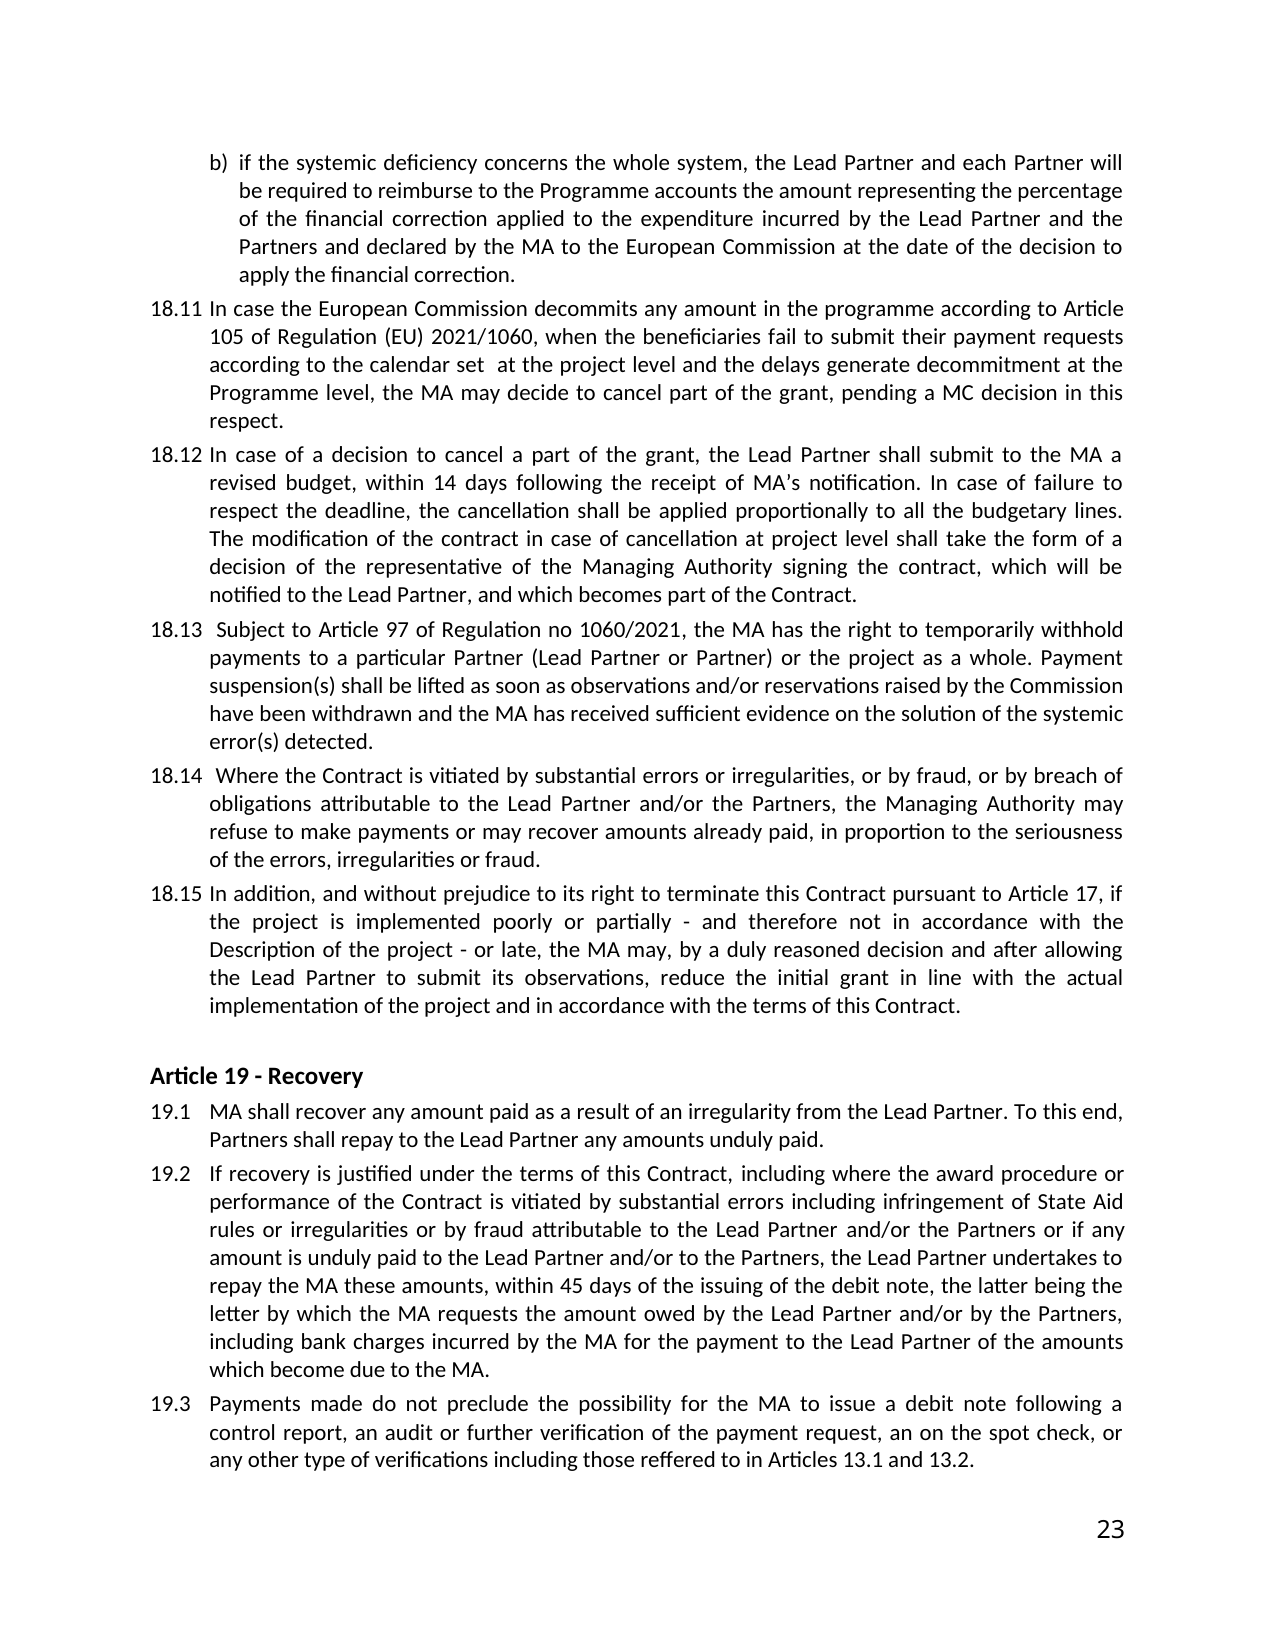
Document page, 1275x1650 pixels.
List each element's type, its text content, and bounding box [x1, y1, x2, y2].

text Article 19 - Recovery [150, 1060, 1125, 1091]
list In addition, and without prejudice to its right to terminate this Contract pursuant to Article 17, if the project is implemented poorly or partially - and therefore not in accordance with the Description of the project - or late, the MA may, by a duly reasoned decision and after allowing the Lead Partner to submit its observations, reduce the initial grant in line with the actual implementation of the project and in accordance with the terms of this Contract. [150, 879, 1125, 1019]
list Subject to Article 97 of Regulation no 1060/2021, the MA has the right to temporarily withhold payments to a particular Partner (Lead Partner or Partner) or the project as a whole. Payment suspension(s) shall be lifted as soon as observations and/or reservations raised by the Commission have been withdrawn and the MA has received sufficient evidence on the solution of the systemic error(s) detected. [150, 615, 1125, 755]
list Payments made do not preclude the possibility for the MA to issue a debit note following a control report, an audit or further verification of the payment request, an on the spot check, or any other type of verifications including those reffered to in Articles 13.1 and 13.2. [150, 1389, 1125, 1474]
list MA shall recover any amount paid as a result of an irregularity from the Lead Partner. To this end, Partners shall repay to the Lead Partner any amounts unduly paid. [150, 1097, 1125, 1153]
list In case of a decision to cancel a part of the grant, the Lead Partner shall submit to the MA a revised budget, within 14 days following the receipt of MA’s notification. In case of failure to respect the deadline, the cancellation shall be applied proportionally to all the budgetary lines. The modification of the contract in case of cancellation at project level shall take the form of a decision of the representative of the Managing Authority signing the contract, which will be notified to the Lead Partner, and which becomes part of the Contract. [150, 440, 1125, 608]
list if the systemic deficiency concerns the whole system, the Lead Partner and each Partner will be required to reimburse to the Programme accounts the amount representing the percentage of the financial correction applied to the expenditure incurred by the Lead Partner and the Partners and declared by the MA to the European Commission at the date of the decision to apply the financial correction. [209, 148, 1125, 288]
list If recovery is justified under the terms of this Contract, including where the award procedure or performance of the Contract is vitiated by substantial errors including infringement of State Aid rules or irregularities or by fraud attributable to the Lead Partner and/or the Partners or if any amount is unduly paid to the Lead Partner and/or to the Partners, the Lead Partner undertakes to repay the MA these amounts, within 45 days of the issuing of the debit note, the latter being the letter by which the MA requests the amount owed by the Lead Partner and/or by the Partners, including bank charges incurred by the MA for the payment to the Lead Partner of the amounts which become due to the MA. [150, 1159, 1125, 1383]
list In case the European Commission decommits any amount in the programme according to Article 105 of Regulation (EU) 2021/1060, when the beneficiaries fail to submit their payment requests according to the calendar set at the project level and the delays generate decommitment at the Programme level, the MA may decide to cancel part of the grant, pending a MC decision in this respect. [150, 294, 1125, 434]
list Where the Contract is vitiated by substantial errors or irregularities, or by fraud, or by breach of obligations attributable to the Lead Partner and/or the Partners, the Managing Authority may refuse to make payments or may recover amounts already paid, in proportion to the seriousness of the errors, irregularities or fraud. [150, 761, 1125, 873]
